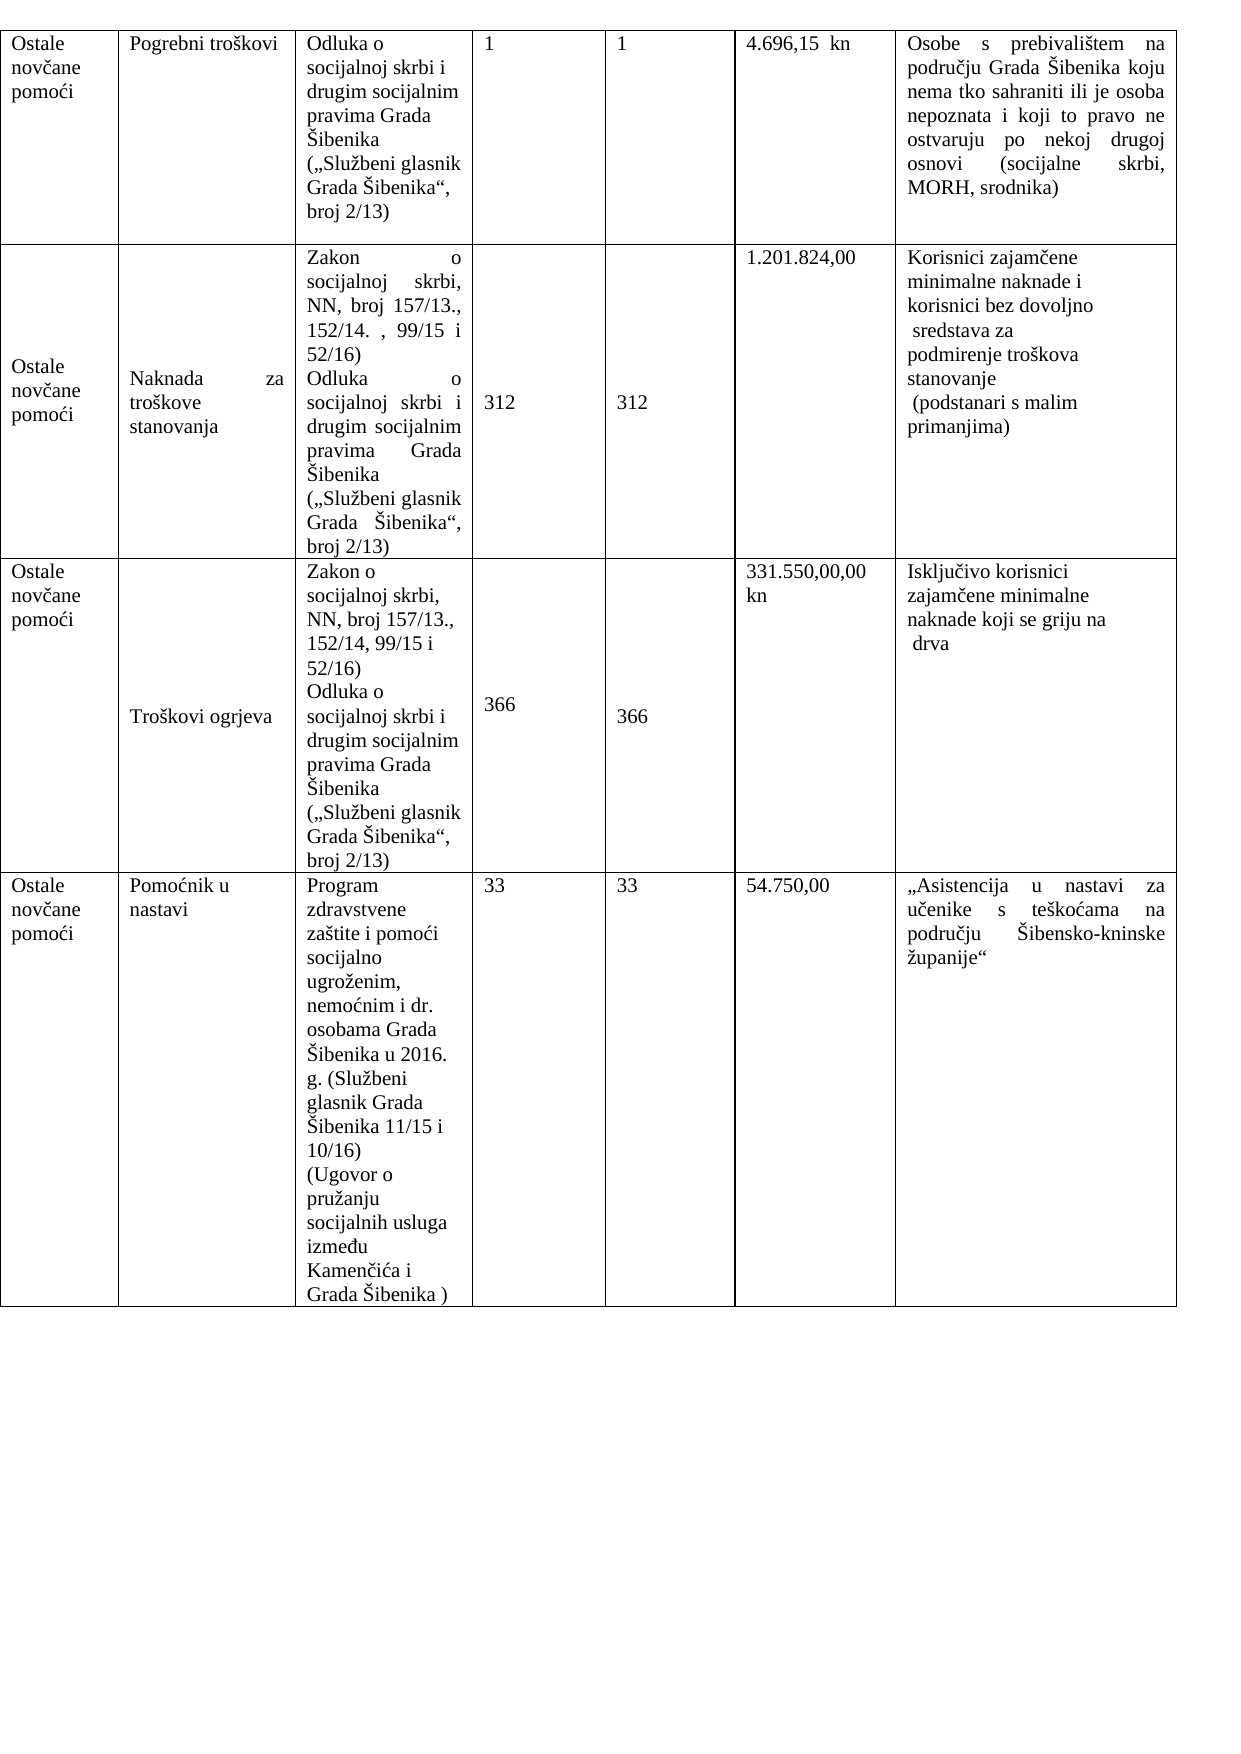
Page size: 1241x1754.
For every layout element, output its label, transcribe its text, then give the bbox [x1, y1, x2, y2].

table_cell Korisnici zajamčene minimalne naknade i korisnici bez dovoljno sredstava za podmirenje troškova stanovanje (podstanari s malim primanjima) [896, 245, 1176, 558]
table_cell Zakon o socijalnoj skrbi, NN, broj 157/13., 152/14, 99/15 i 52/16) Odluka o socijalnoj skrbi i drugim socijalnim pravima Grada Šibenika („Službeni glasnik Grada Šibenika“, broj 2/13) [296, 559, 472, 872]
table_cell Ostale novčane pomoći [1, 245, 118, 558]
table_cell Isključivo korisnici zajamčene minimalne naknade koji se griju na drva [896, 559, 1176, 872]
table_cell 54.750,00 [736, 873, 895, 1306]
table_cell Zakon o socijalnoj skrbi, NN, broj 157/13., 152/14. , 99/15 i 52/16) Odluka o socijalnoj skrbi i drugim socijalnim pravima Grada Šibenika („Službeni glasnik Grada Šibenika“, broj 2/13) [296, 245, 472, 558]
table_cell 312 [606, 245, 734, 558]
table_cell 1.201.824,00 [736, 245, 895, 558]
table_cell Pomoćnik u nastavi [119, 873, 295, 1306]
table_cell Program zdravstvene zaštite i pomoći socijalno ugroženim, nemoćnim i dr. osobama Grada Šibenika u 2016. g. (Službeni glasnik Grada Šibenika 11/15 i 10/16) (Ugovor o pružanju socijalnih usluga između Kamenčića i Grada Šibenika ) [296, 873, 472, 1306]
table_cell 1 [473, 31, 605, 244]
table_cell Pogrebni troškovi [119, 31, 295, 244]
table_cell 33 [606, 873, 734, 1306]
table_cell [1, 31, 118, 244]
table_cell 1 [606, 31, 734, 244]
table_cell 366 [606, 559, 734, 872]
table_cell Odluka o socijalnoj skrbi i drugim socijalnim pravima Grada Šibenika („Službeni glasnik Grada Šibenika“, broj 2/13) [296, 31, 472, 244]
table_cell Naknada za troškove stanovanja [119, 245, 295, 558]
table_cell 4.696,15 kn [736, 31, 895, 244]
table_cell 366 [473, 559, 605, 872]
table_cell 331.550,00,00 kn [736, 559, 895, 872]
table_cell 33 [473, 873, 605, 1306]
table_cell Osobe s prebivalištem na području Grada Šibenika koju nema tko sahraniti ili je osoba nepoznata i koji to pravo ne ostvaruju po nekoj drugoj osnovi (socijalne skrbi, MORH, srodnika) [896, 31, 1176, 244]
table_cell Troškovi ogrjeva [119, 559, 295, 872]
table_cell „Asistencija u nastavi za učenike s teškoćama na području Šibensko-kninske županije“ [896, 873, 1176, 1306]
table_cell 312 [473, 245, 605, 558]
table_cell Ostale novčane pomoći [1, 873, 118, 1306]
table_cell Ostale novčane pomoći [1, 559, 118, 872]
